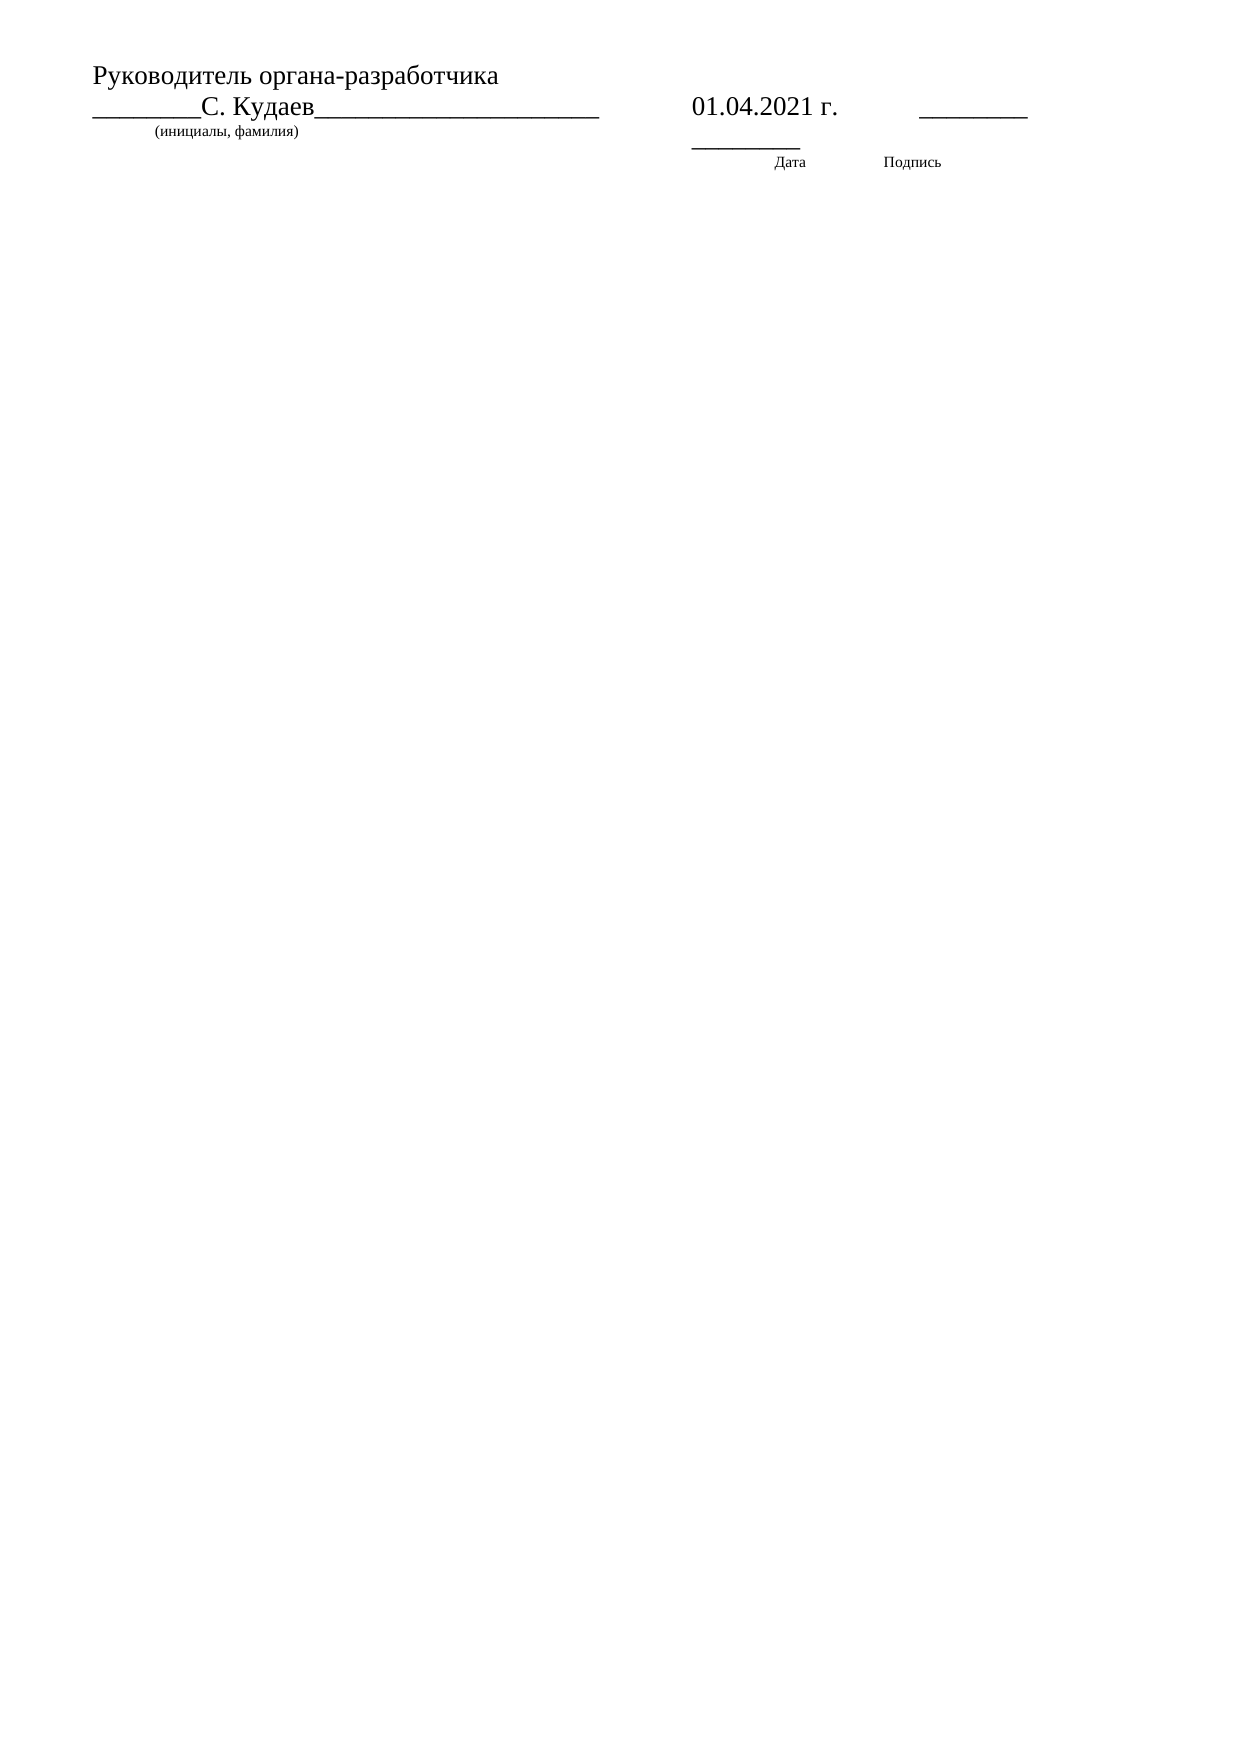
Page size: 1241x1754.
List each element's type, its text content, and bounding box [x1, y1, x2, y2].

table_header 01.04.2021 г. ________ ________ Дата Подпись [674, 59, 1086, 184]
table_header Руководитель органа-разработчика ________С. Кудаев_____________________ (инициалы, фамилия) [81, 59, 674, 184]
